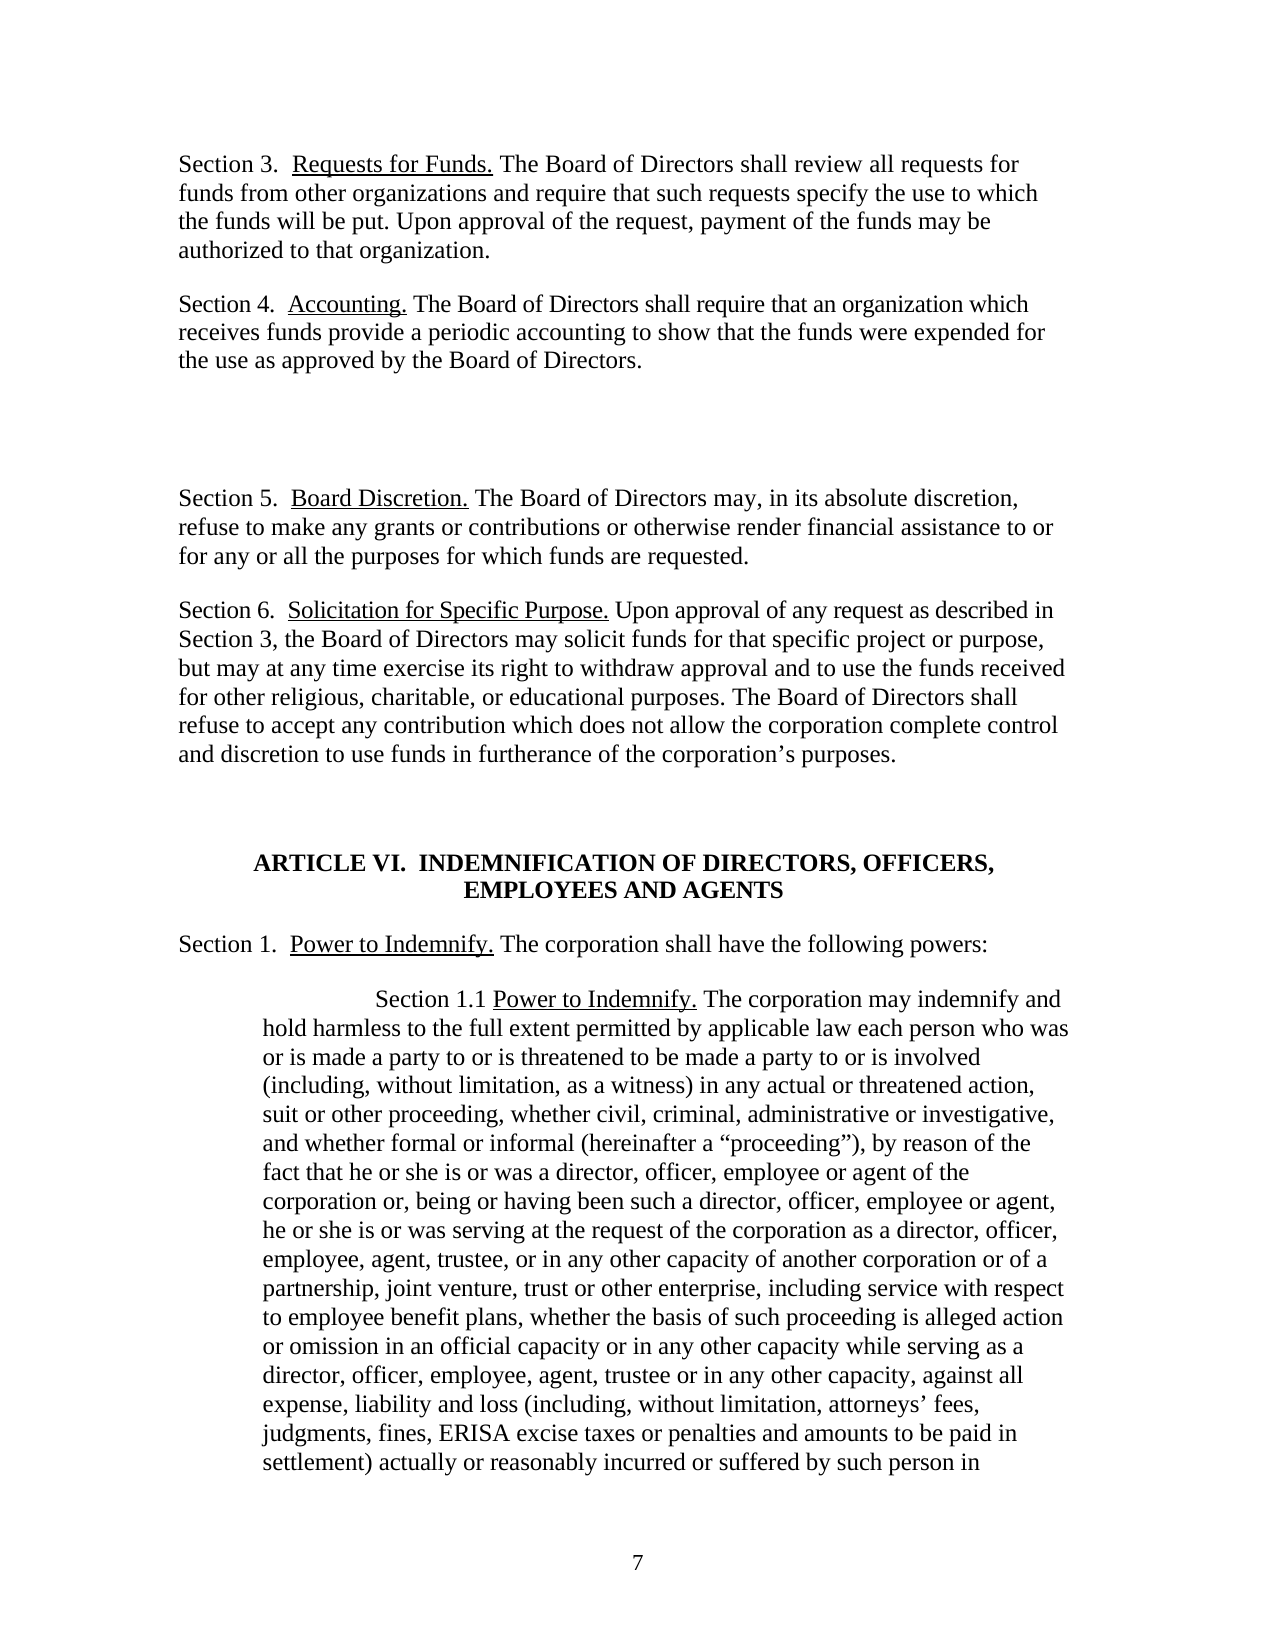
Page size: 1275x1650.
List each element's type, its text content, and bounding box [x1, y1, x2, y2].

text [262, 984, 1069, 1476]
text Section 5. Board Discretion. The Board of Directors may, in its absolute discretion, refuse to make any grants or contributions or otherwise render financial assistance to or for any or all the purposes for which funds are requested. [178, 483, 1069, 570]
text Section 4. Accounting. The Board of Directors shall require that an organization which receives funds provide a periodic accounting to show that the funds were expended for the use as approved by the Board of Directors. [178, 289, 1069, 375]
text Section 3. Requests for Funds. The Board of Directors shall review all requests for funds from other organizations and require that such requests specify the use to which the funds will be put. Upon approval of the request, payment of the funds may be authorized to that organization. [178, 150, 1069, 264]
text Section 6. Solicitation for Specific Purpose. Upon approval of any request as described in Section 3, the Board of Directors may solicit funds for that specific project or purpose, but may at any time exercise its right to withdraw approval and to use the funds received for other religious, charitable, or educational purposes. The Board of Directors shall refuse to accept any contribution which does not allow the corporation complete control and discretion to use funds in furtherance of the corporation’s purposes. [178, 595, 1069, 769]
text ARTICLE VI. INDEMNIFICATION OF DIRECTORS, OFFICERS, EMPLOYEES AND AGENTS [178, 849, 1069, 904]
text Section 1. Power to Indemnify. The corporation shall have the following powers: [178, 929, 1069, 958]
